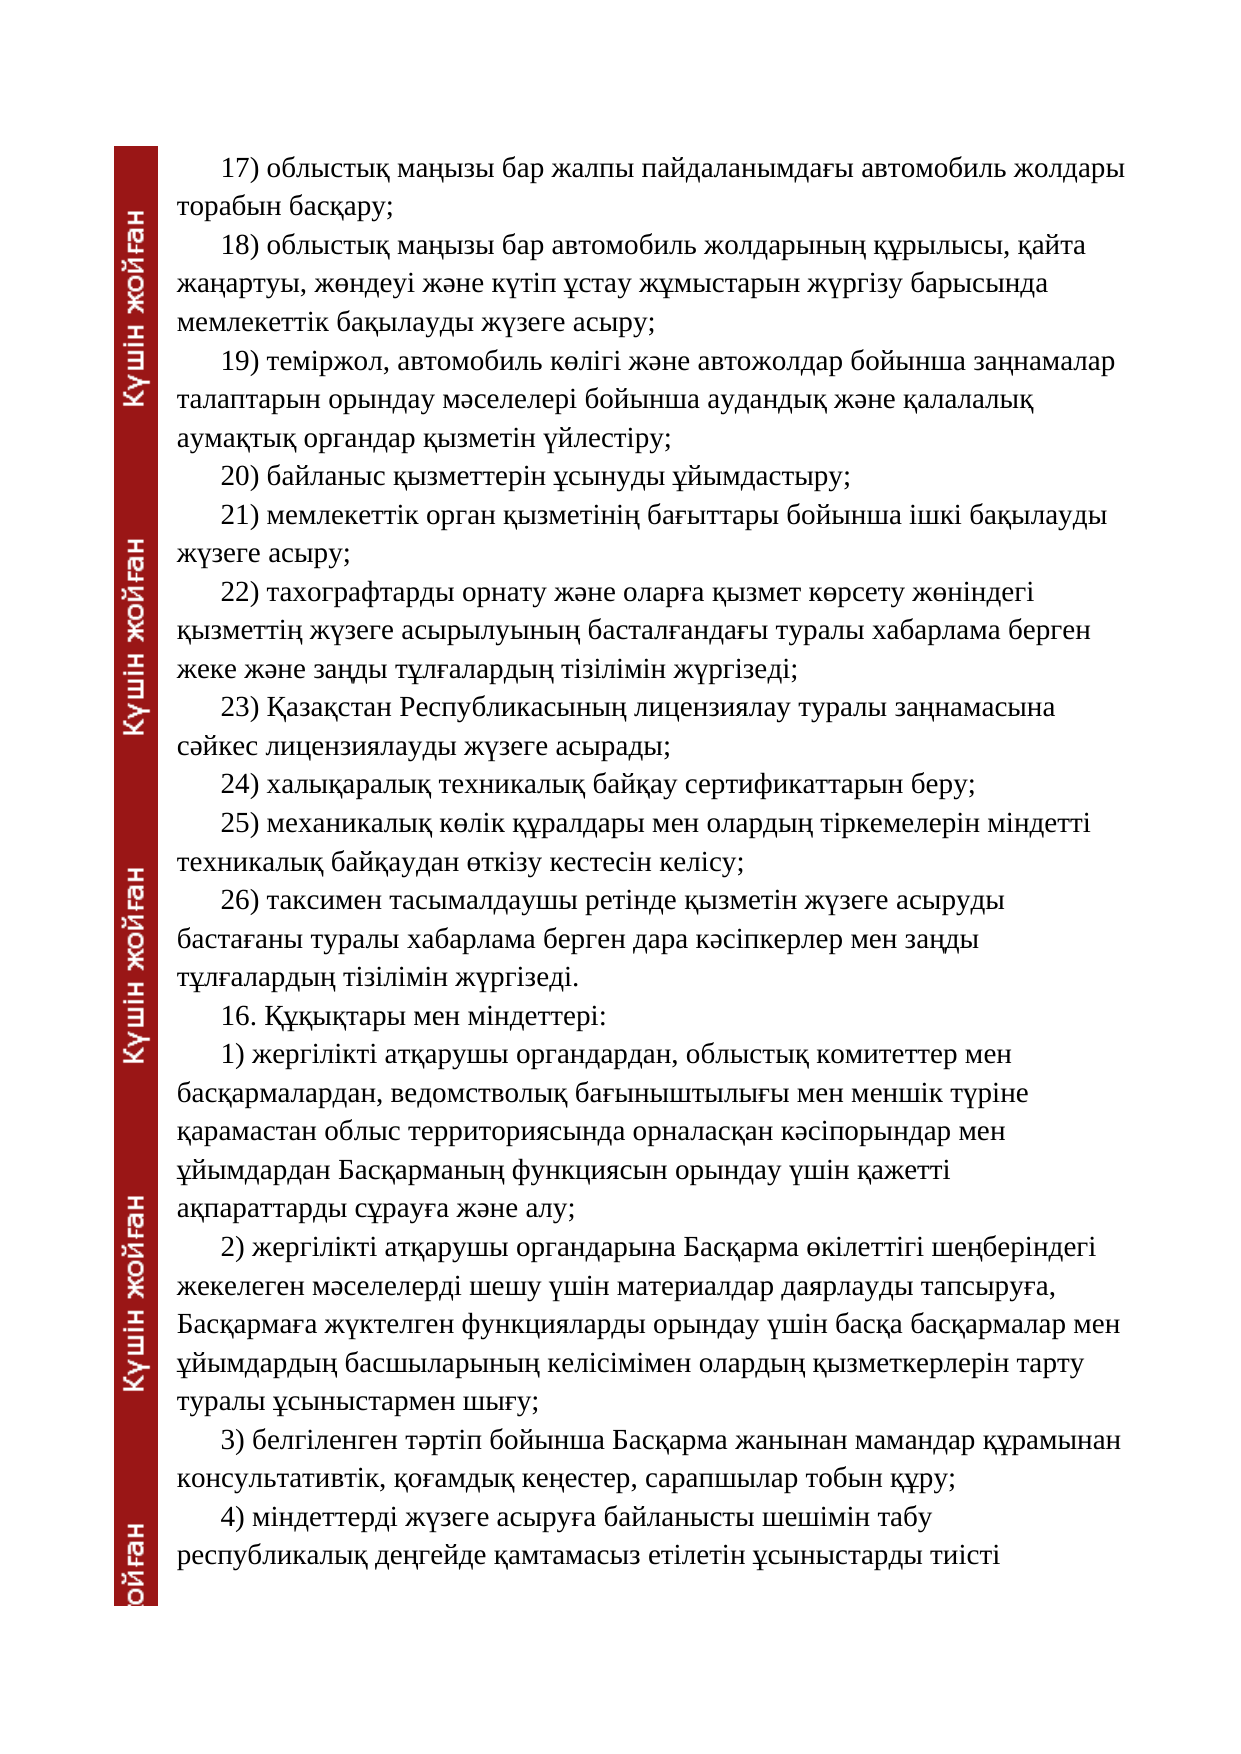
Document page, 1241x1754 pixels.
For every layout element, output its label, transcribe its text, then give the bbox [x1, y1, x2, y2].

picture [114, 1571, 158, 1606]
picture [114, 146, 158, 150]
